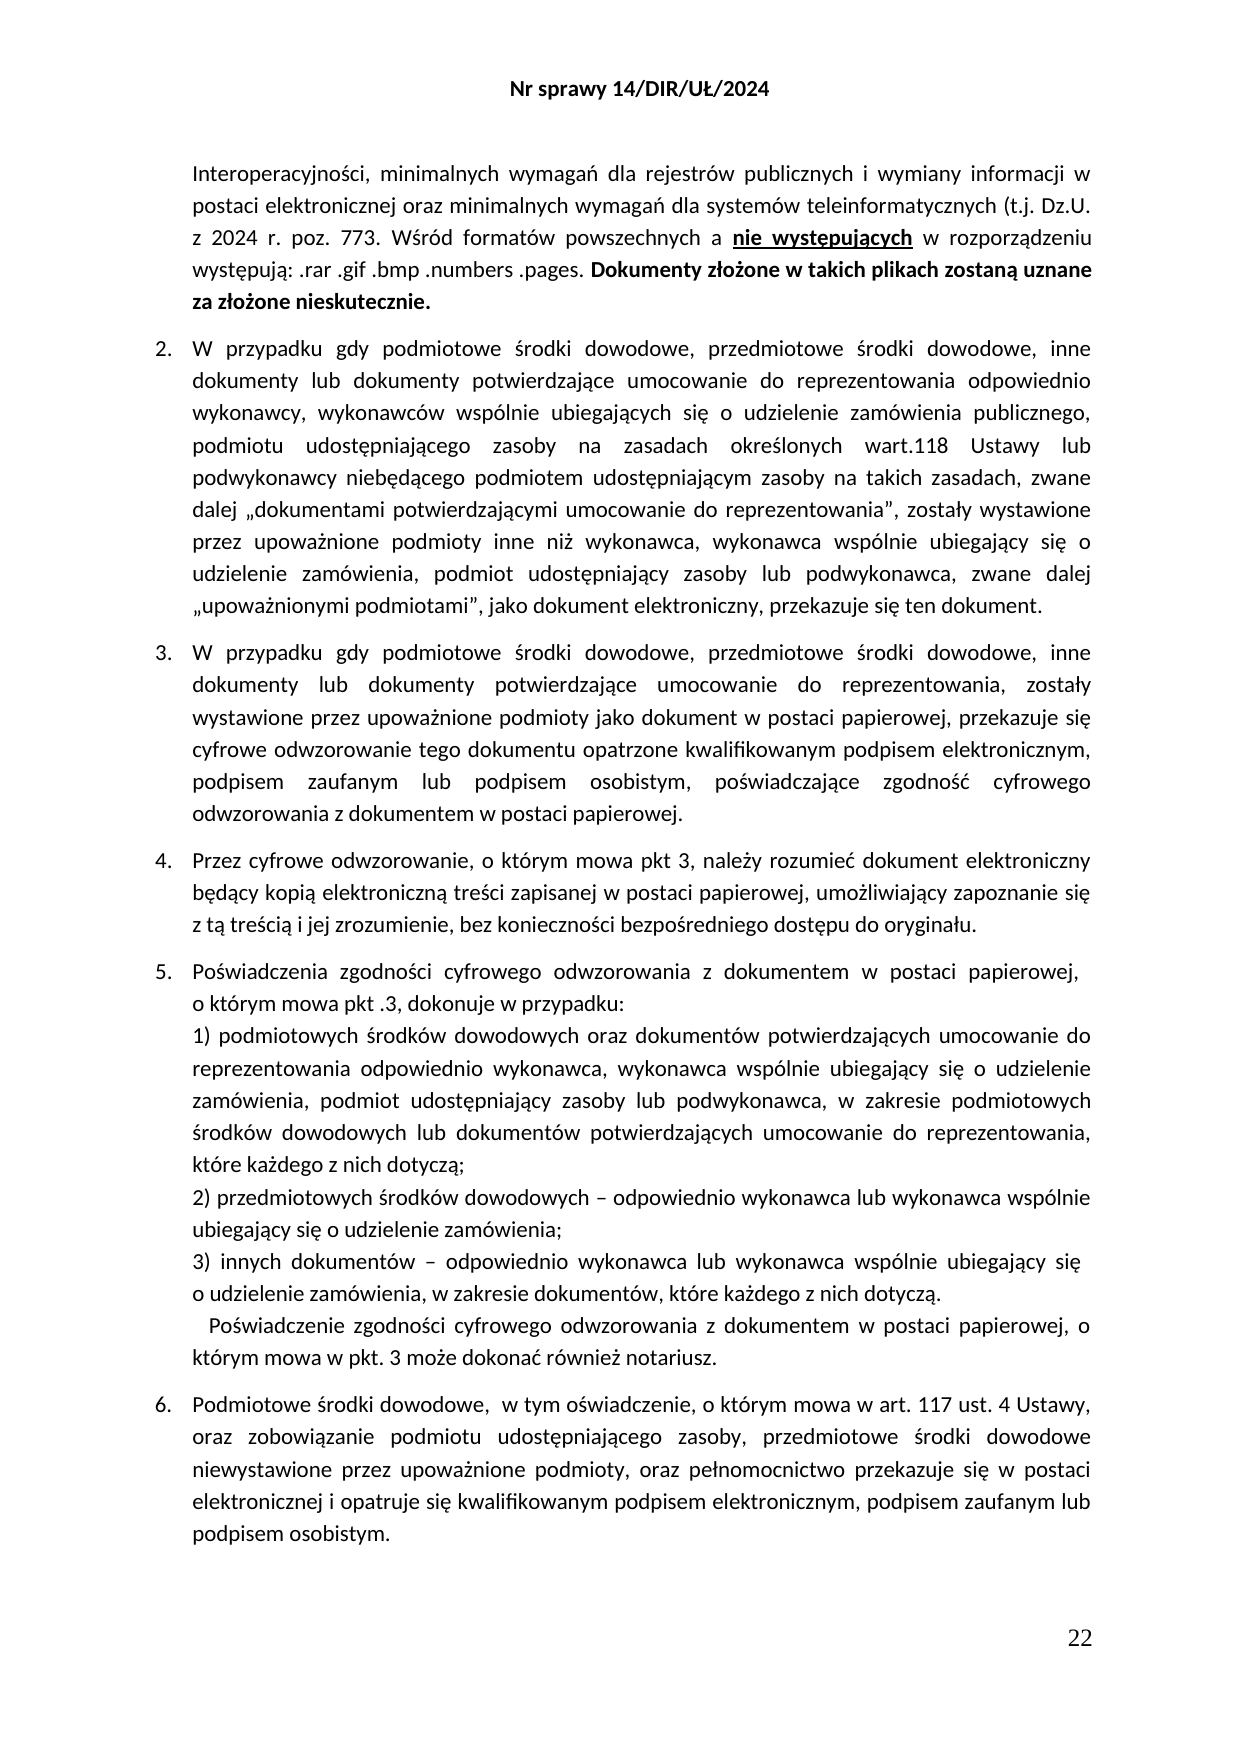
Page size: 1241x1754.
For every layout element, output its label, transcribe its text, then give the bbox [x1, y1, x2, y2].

list Poświadczenia zgodności cyfrowego odwzorowania z dokumentem w postaci papierowej, o którym mowa pkt .3, dokonuje w przypadku: [155, 957, 1092, 1017]
list W przypadku gdy podmiotowe środki dowodowe, przedmiotowe środki dowodowe, inne dokumenty lub dokumenty potwierdzające umocowanie do reprezentowania odpowiednio wykonawcy, wykonawców wspólnie ubiegających się o udzielenie zamówienia publicznego, podmiotu udostępniającego zasoby na zasadach określonych wart.118 Ustawy lub podwykonawcy niebędącego podmiotem udostępniającym zasoby na takich zasadach, zwane dalej „dokumentami potwierdzającymi umocowanie do reprezentowania”, zostały wystawione przez upoważnione podmioty inne niż wykonawca, wykonawca wspólnie ubiegający się o udzielenie zamówienia, podmiot udostępniający zasoby lub podwykonawca, zwane dalej „upoważnionymi podmiotami”, jako dokument elektroniczny, przekazuje się ten dokument. [155, 334, 1092, 620]
text 1) podmiotowych środków dowodowych oraz dokumentów potwierdzających umocowanie do reprezentowania odpowiednio wykonawca, wykonawca wspólnie ubiegający się o udzielenie zamówienia, podmiot udostępniający zasoby lub podwykonawca, w zakresie podmiotowych środków dowodowych lub dokumentów potwierdzających umocowanie do reprezentowania, które każdego z nich dotyczą; [192, 1022, 1092, 1178]
list Przez cyfrowe odwzorowanie, o którym mowa pkt 3, należy rozumieć dokument elektroniczny będący kopią elektroniczną treści zapisanej w postaci papierowej, umożliwiający zapoznanie się z tą treścią i jej zrozumienie, bez konieczności bezpośredniego dostępu do oryginału. [155, 846, 1092, 938]
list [155, 159, 1092, 315]
text 2) przedmiotowych środków dowodowych – odpowiednio wykonawca lub wykonawca wspólnie ubiegający się o udzielenie zamówienia; [192, 1183, 1092, 1243]
list Podmiotowe środki dowodowe, w tym oświadczenie, o którym mowa w art. 117 ust. 4 Ustawy, oraz zobowiązanie podmiotu udostępniającego zasoby, przedmiotowe środki dowodowe niewystawione przez upoważnione podmioty, oraz pełnomocnictwo przekazuje się w postaci elektronicznej i opatruje się kwalifikowanym podpisem elektronicznym, podpisem zaufanym lub podpisem osobistym. [154, 1390, 1092, 1547]
list W przypadku gdy podmiotowe środki dowodowe, przedmiotowe środki dowodowe, inne dokumenty lub dokumenty potwierdzające umocowanie do reprezentowania, zostały wystawione przez upoważnione podmioty jako dokument w postaci papierowej, przekazuje się cyfrowe odwzorowanie tego dokumentu opatrzone kwalifikowanym podpisem elektronicznym, podpisem zaufanym lub podpisem osobistym, poświadczające zgodność cyfrowego odwzorowania z dokumentem w postaci papierowej. [155, 638, 1092, 827]
text 3) innych dokumentów – odpowiednio wykonawca lub wykonawca wspólnie ubiegający się o udzielenie zamówienia, w zakresie dokumentów, które każdego z nich dotyczą. [192, 1247, 1092, 1307]
text Poświadczenie zgodności cyfrowego odwzorowania z dokumentem w postaci papierowej, o którym mowa w pkt. 3 może dokonać również notariusz. [148, 1311, 1092, 1372]
